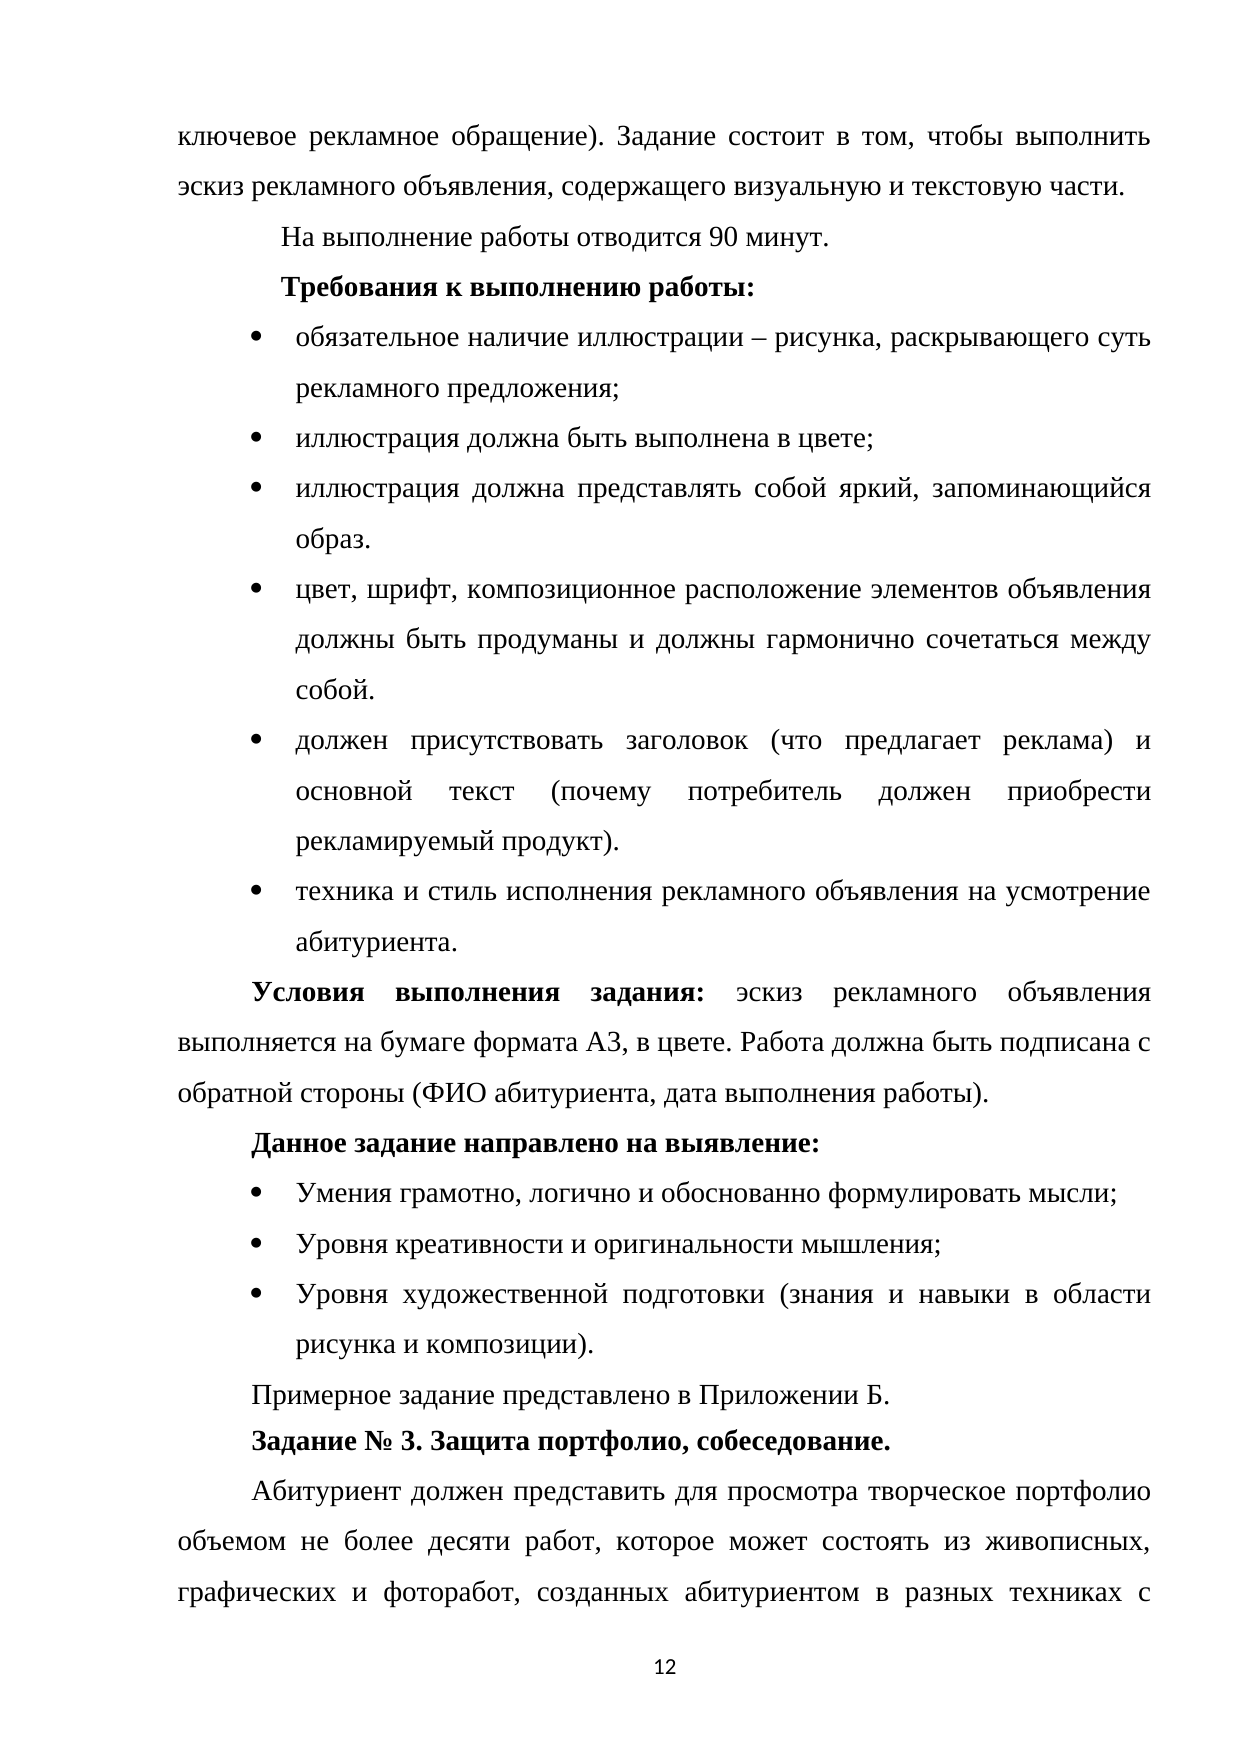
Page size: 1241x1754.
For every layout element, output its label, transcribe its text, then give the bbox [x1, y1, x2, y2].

text Данное задание направлено на выявление: [177, 1125, 1152, 1158]
text На выполнение работы отводится 90 минут. [207, 219, 1152, 252]
list иллюстрация должна представлять собой яркий, запоминающийся образ. [251, 471, 1152, 554]
text Условия выполнения задания: эскиз рекламного объявления выполняется на бумаге формата А3, в цвете. Работа должна быть подписана с обратной стороны (ФИО абитуриента, дата выполнения работы). [177, 974, 1152, 1108]
list Уровня креативности и оригинальности мышления; [251, 1226, 1152, 1259]
list техника и стиль исполнения рекламного объявления на усмотрение абитуриента. [251, 873, 1152, 957]
text Задание № 3. Защита портфолио, собеседование. [177, 1423, 1152, 1456]
list цвет, шрифт, композиционное расположение элементов объявления должны быть продуманы и должны гармонично сочетаться между собой. [251, 571, 1152, 706]
text Требования к выполнению работы: [207, 269, 1152, 303]
list Уровня художественной подготовки (знания и навыки в области рисунка и композиции). [251, 1276, 1152, 1360]
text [177, 1473, 1152, 1607]
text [177, 118, 1152, 202]
list иллюстрация должна быть выполнена в цвете; [251, 420, 1152, 454]
list Умения грамотно, логично и обоснованно формулировать мысли; [251, 1175, 1152, 1209]
text Примерное задание представлено в Приложении Б. [177, 1377, 1152, 1410]
list должен присутствовать заголовок (что предлагает реклама) и основной текст (почему потребитель должен приобрести рекламируемый продукт). [251, 722, 1152, 857]
list обязательное наличие иллюстрации – рисунка, раскрывающего суть рекламного предложения; [251, 319, 1152, 403]
